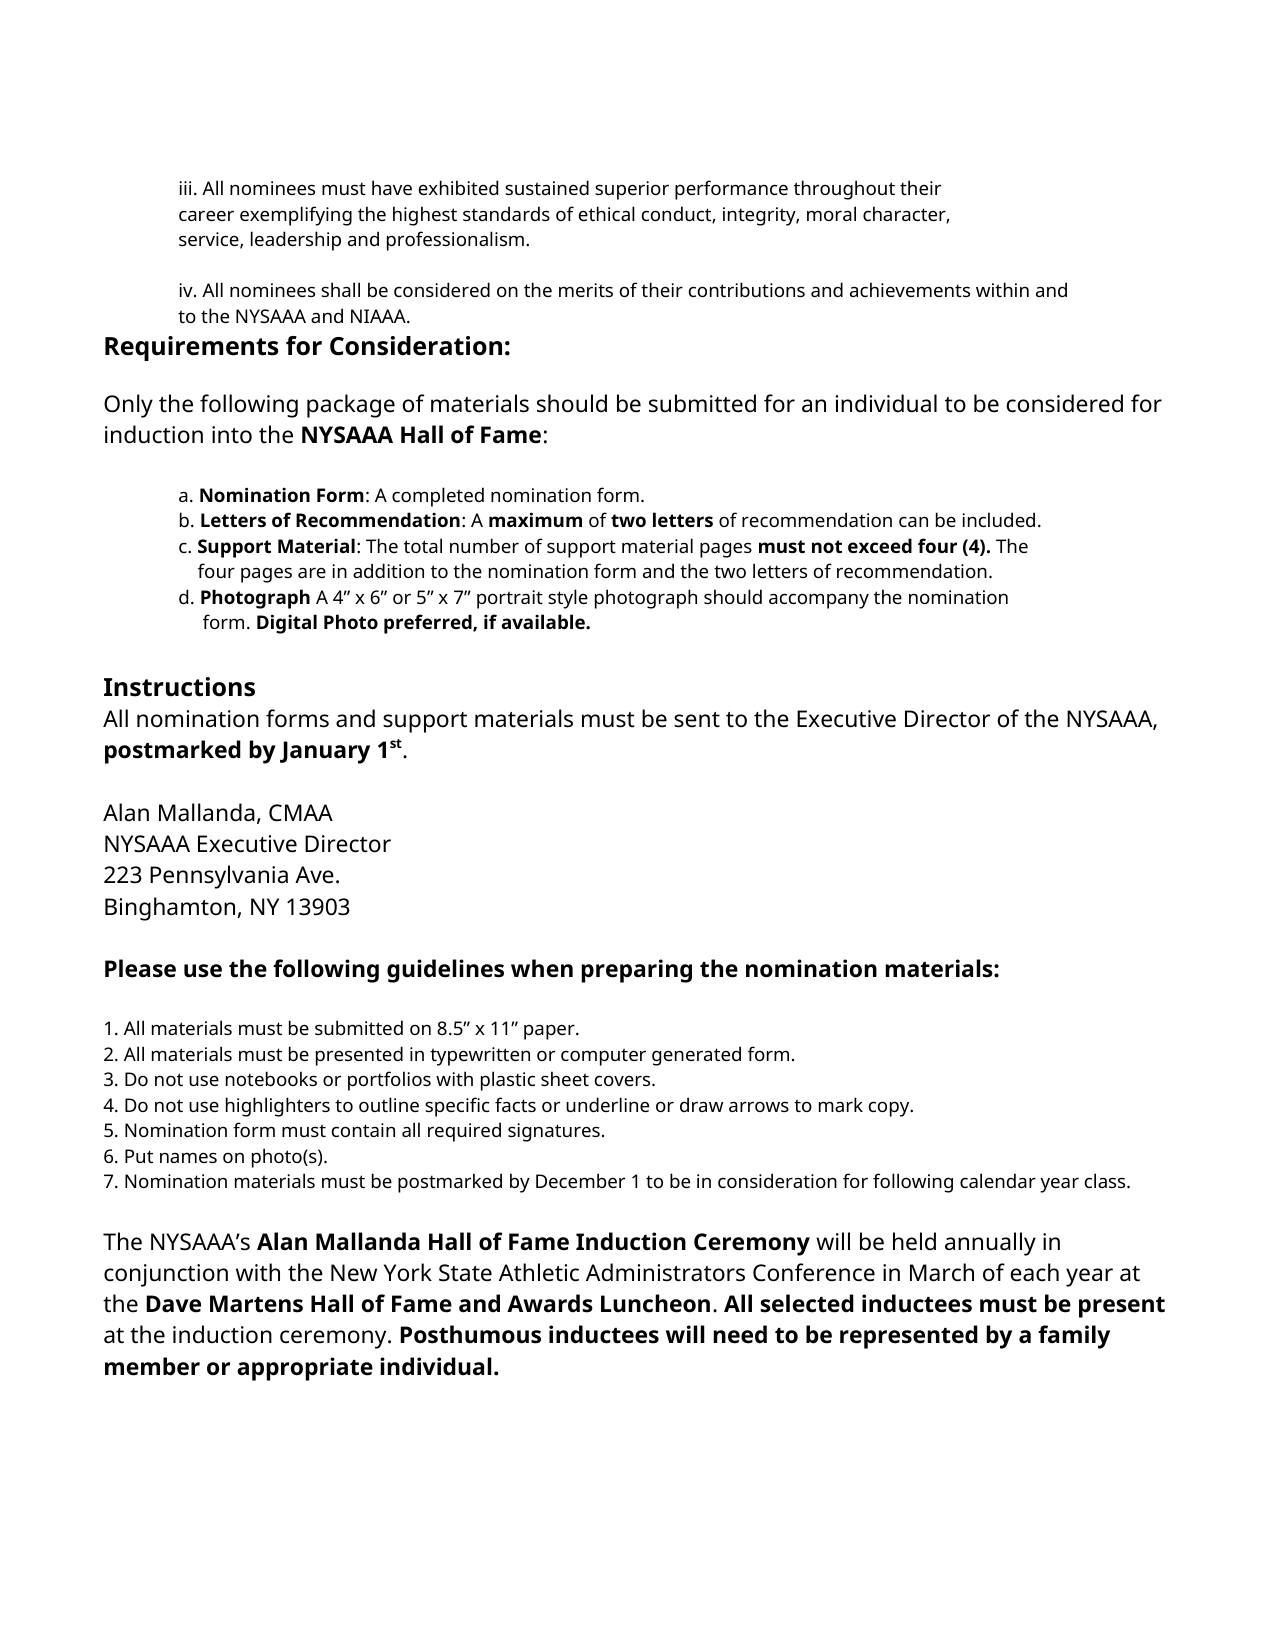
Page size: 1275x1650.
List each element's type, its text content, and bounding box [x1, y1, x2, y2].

text Please use the following guidelines when preparing the nomination materials: [103, 953, 1181, 984]
text Instructions [103, 669, 1181, 703]
text Requirements for Consideration: [103, 329, 1181, 363]
text to the NYSAAA and NIAAA. [178, 303, 1181, 329]
text form. Digital Photo preferred, if available. [178, 609, 1181, 635]
text iv. All nominees shall be considered on the merits of their contributions and achievements within and [178, 278, 1181, 303]
text 223 Pennsylvania Ave. [103, 859, 1181, 891]
text 3. Do not use notebooks or portfolios with plastic sheet covers. [103, 1067, 1181, 1092]
text 5. Nomination form must contain all required signatures. [103, 1118, 1181, 1143]
text service, leadership and professionalism. [178, 227, 1181, 252]
text d. Photograph A 4” x 6” or 5” x 7” portrait style photograph should accompany the nomination [178, 584, 1181, 609]
text The NYSAAA’s Alan Mallanda Hall of Fame Induction Ceremony will be held annually in conjunction with the New York State Athletic Administrators Conference in March of each year at the Dave Martens Hall of Fame and Awards Luncheon. All selected inductees must be present at the induction ceremony. Posthumous inductees will need to be represented by a family member or appropriate individual. [103, 1226, 1181, 1382]
text four pages are in addition to the nomination form and the two letters of recommendation. [178, 558, 1181, 584]
text c. Support Material: The total number of support material pages must not exceed four (4). The [178, 533, 1181, 558]
text b. Letters of Recommendation: A maximum of two letters of recommendation can be included. [178, 507, 1181, 533]
text career exemplifying the highest standards of ethical conduct, integrity, moral character, [178, 201, 1181, 227]
text Binghamton, NY 13903 [103, 891, 1181, 922]
text iii. All nominees must have exhibited sustained superior performance throughout their [178, 176, 1181, 201]
text Alan Mallanda, CMAA [103, 797, 1181, 828]
text Only the following package of materials should be submitted for an individual to be considered for induction into the NYSAAA Hall of Fame: [103, 388, 1181, 451]
text 7. Nomination materials must be postmarked by December 1 to be in consideration for following calendar year class. [103, 1169, 1181, 1194]
text 2. All materials must be presented in typewritten or computer generated form. [103, 1041, 1181, 1067]
text 4. Do not use highlighters to outline specific facts or underline or draw arrows to mark copy. [103, 1092, 1181, 1118]
text a. Nomination Form: A completed nomination form. [178, 482, 1181, 507]
text All nomination forms and support materials must be sent to the Executive Director of the NYSAAA, postmarked by January 1st. [103, 703, 1181, 766]
text 6. Put names on photo(s). [103, 1143, 1181, 1169]
text 1. All materials must be submitted on 8.5” x 11” paper. [103, 1016, 1181, 1041]
text NYSAAA Executive Director [103, 828, 1181, 859]
